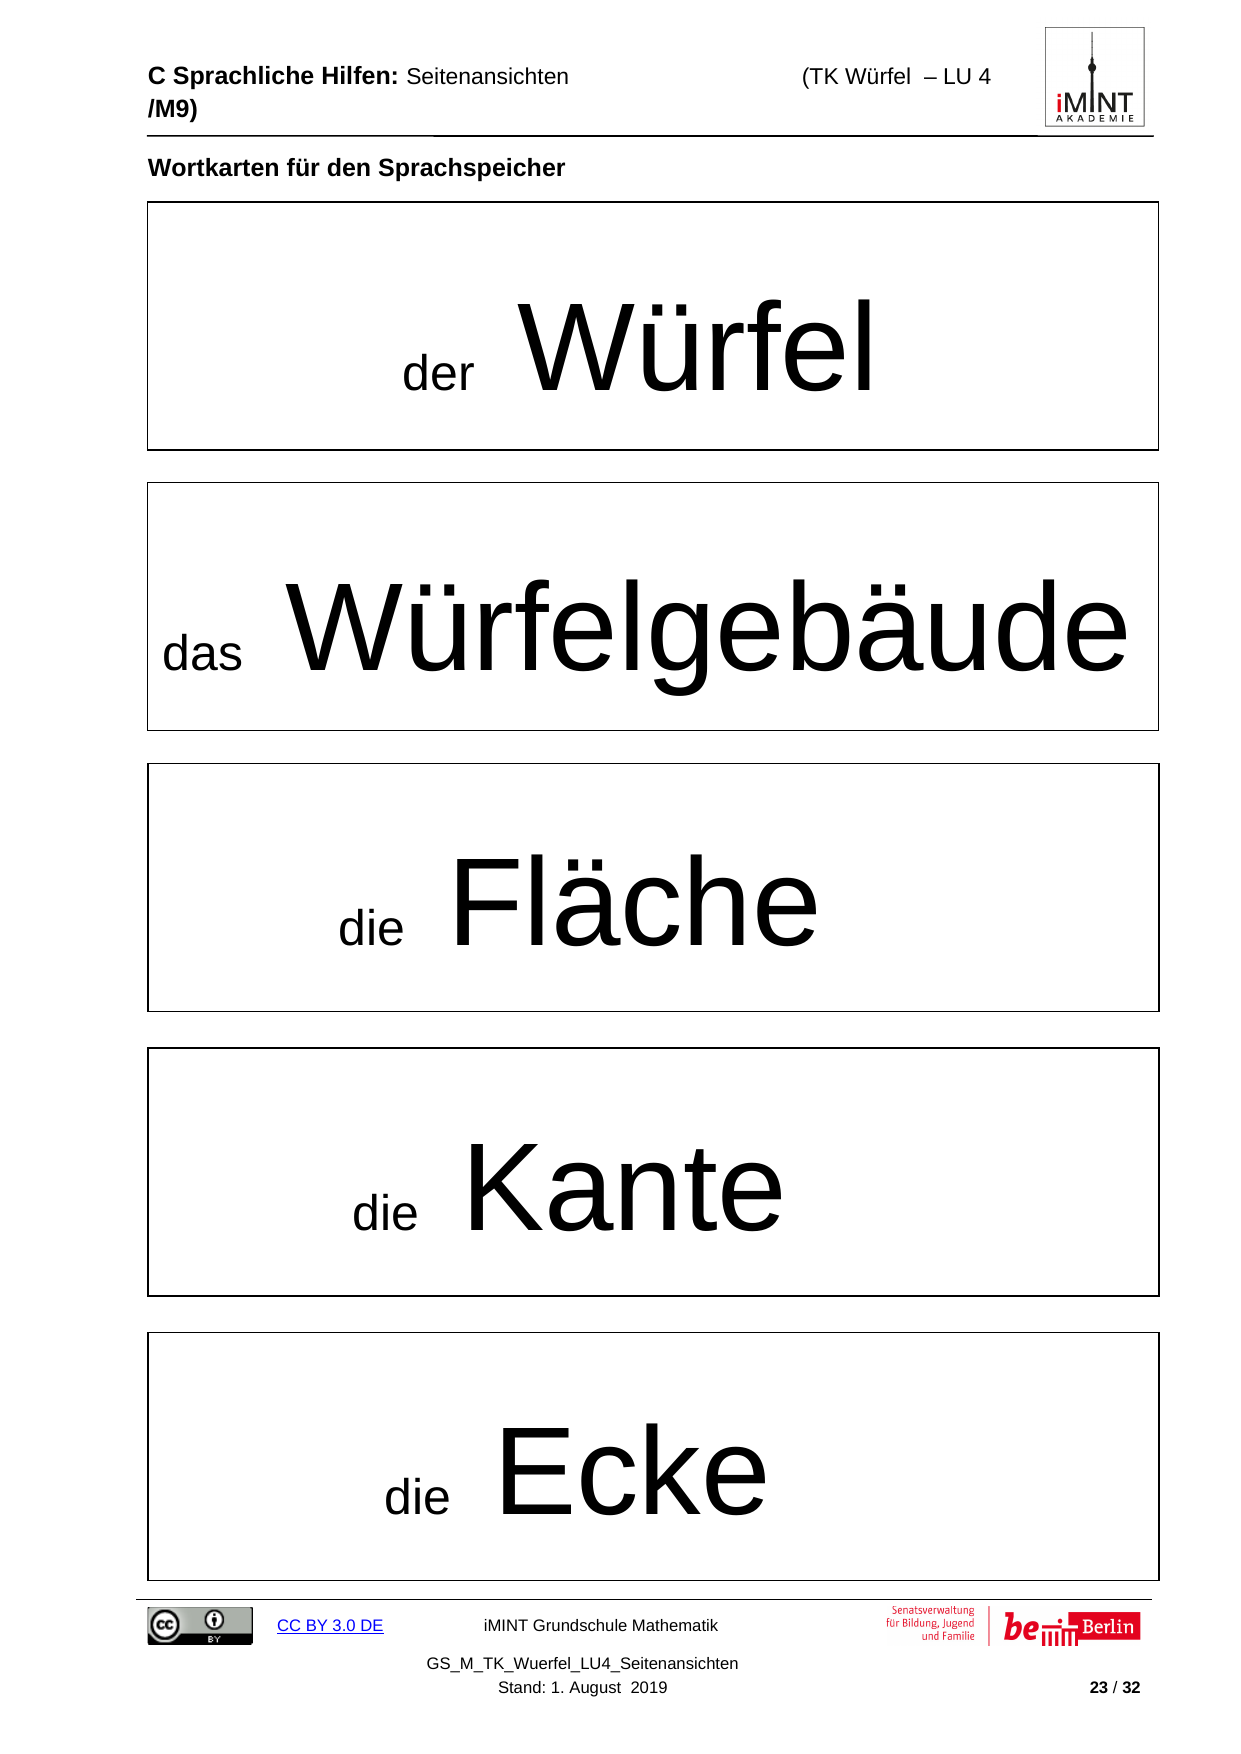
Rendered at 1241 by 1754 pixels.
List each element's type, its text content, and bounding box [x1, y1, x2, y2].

picture [147, 1607, 253, 1645]
picture [886, 1606, 1141, 1646]
text Wortkarten für den Sprachspeicher [148, 153, 1122, 182]
picture [1035, 17, 1151, 133]
